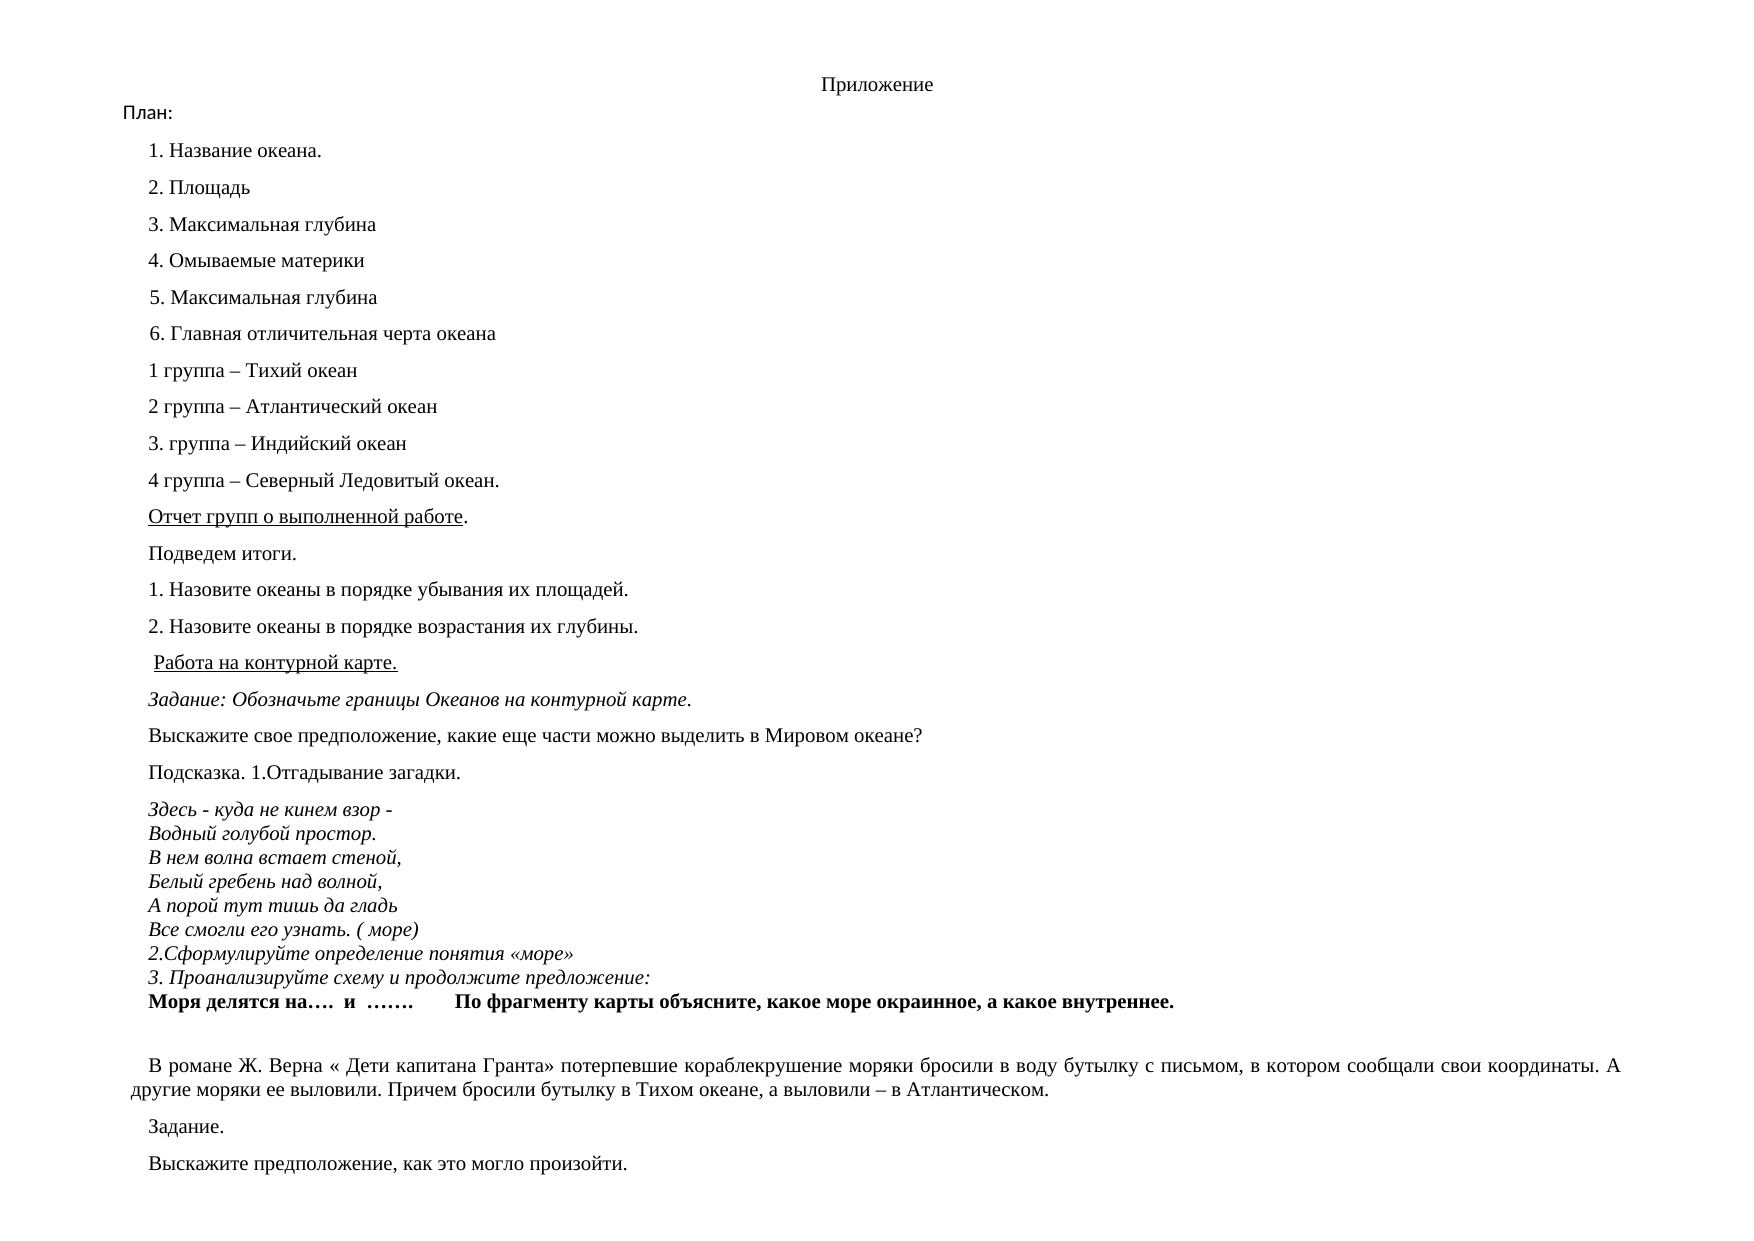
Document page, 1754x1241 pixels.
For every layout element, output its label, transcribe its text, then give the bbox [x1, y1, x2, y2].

text Подведем итоги. [131, 541, 1623, 565]
text 1. Назовите океаны в порядке убывания их площадей. [131, 577, 1623, 601]
text 6. Главная отличительная черта океана [118, 321, 1623, 345]
text 1. Название океана. [131, 137, 1623, 162]
text Водный голубой простор. [131, 821, 1623, 845]
text Все смогли его узнать. ( море) [131, 917, 1623, 941]
text Приложение [118, 72, 1636, 96]
text Здесь - куда не кинем взор - [131, 797, 1623, 821]
text В нем волна встает стеной, [131, 845, 1623, 869]
text 4 группа – Северный Ледовитый океан. [131, 467, 1623, 492]
text 5. Максимальная глубина [118, 285, 1623, 309]
text 3. группа – Индийский океан [131, 431, 1623, 455]
text 2. Назовите океаны в порядке возрастания их глубины. [131, 614, 1623, 638]
text 2.Сформулируйте определение понятия «море» [131, 941, 1623, 965]
text А порой тут тишь да гладь [131, 893, 1623, 917]
text 3. Проанализируйте схему и продолжите предложение: [131, 965, 1623, 989]
text План: [118, 99, 1636, 125]
text Задание. [131, 1114, 1623, 1138]
text В романе Ж. Верна « Дети капитана Гранта» потерпевшие кораблекрушение моряки бросили в воду бутылку с письмом, в котором сообщали свои координаты. А другие моряки ее выловили. Причем бросили бутылку в Тихом океане, а выловили – в Атлантическом. [131, 1053, 1623, 1101]
text Выскажите свое предположение, какие еще части можно выделить в Мировом океане? [131, 723, 1623, 747]
text Подсказка. 1.Отгадывание загадки. [131, 760, 1623, 784]
text 2. Площадь [131, 175, 1623, 199]
text Задание: Обозначьте границы Океанов на контурной карте. [131, 687, 1623, 711]
text Выскажите предположение, как это могло произойти. [131, 1150, 1623, 1174]
text 4. Омываемые материки [131, 248, 1623, 272]
text 2 группа – Атлантический океан [131, 394, 1623, 418]
text Работа на контурной карте. [131, 650, 1623, 674]
text Белый гребень над волной, [131, 869, 1623, 893]
text 3. Максимальная глубина [131, 212, 1623, 236]
text Моря делятся на…. и ……. По фрагменту карты объясните, какое море окраинное, а какое внутреннее. [131, 989, 1623, 1013]
text 1 группа – Тихий океан [131, 358, 1623, 382]
text Отчет групп о выполненной работе. [131, 504, 1623, 528]
